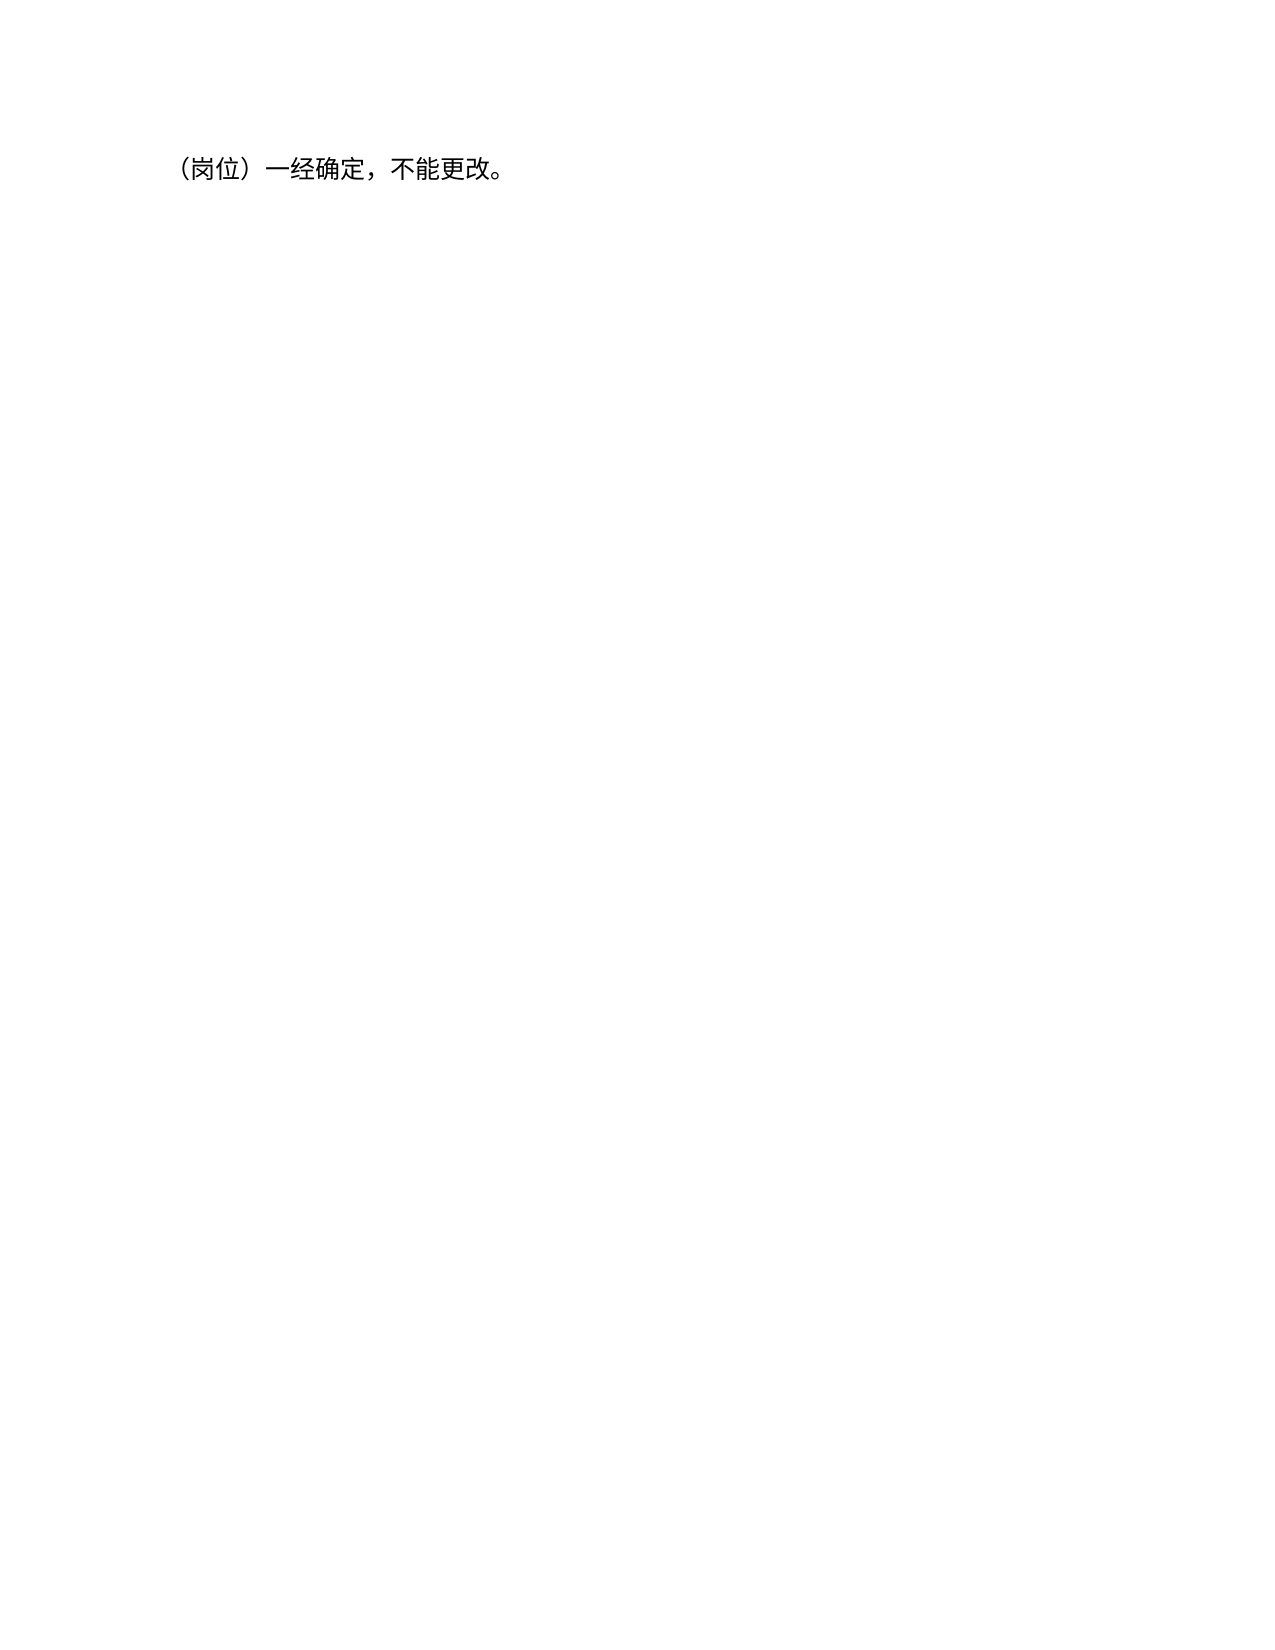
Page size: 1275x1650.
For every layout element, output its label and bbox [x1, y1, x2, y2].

text [165, 150, 1109, 186]
